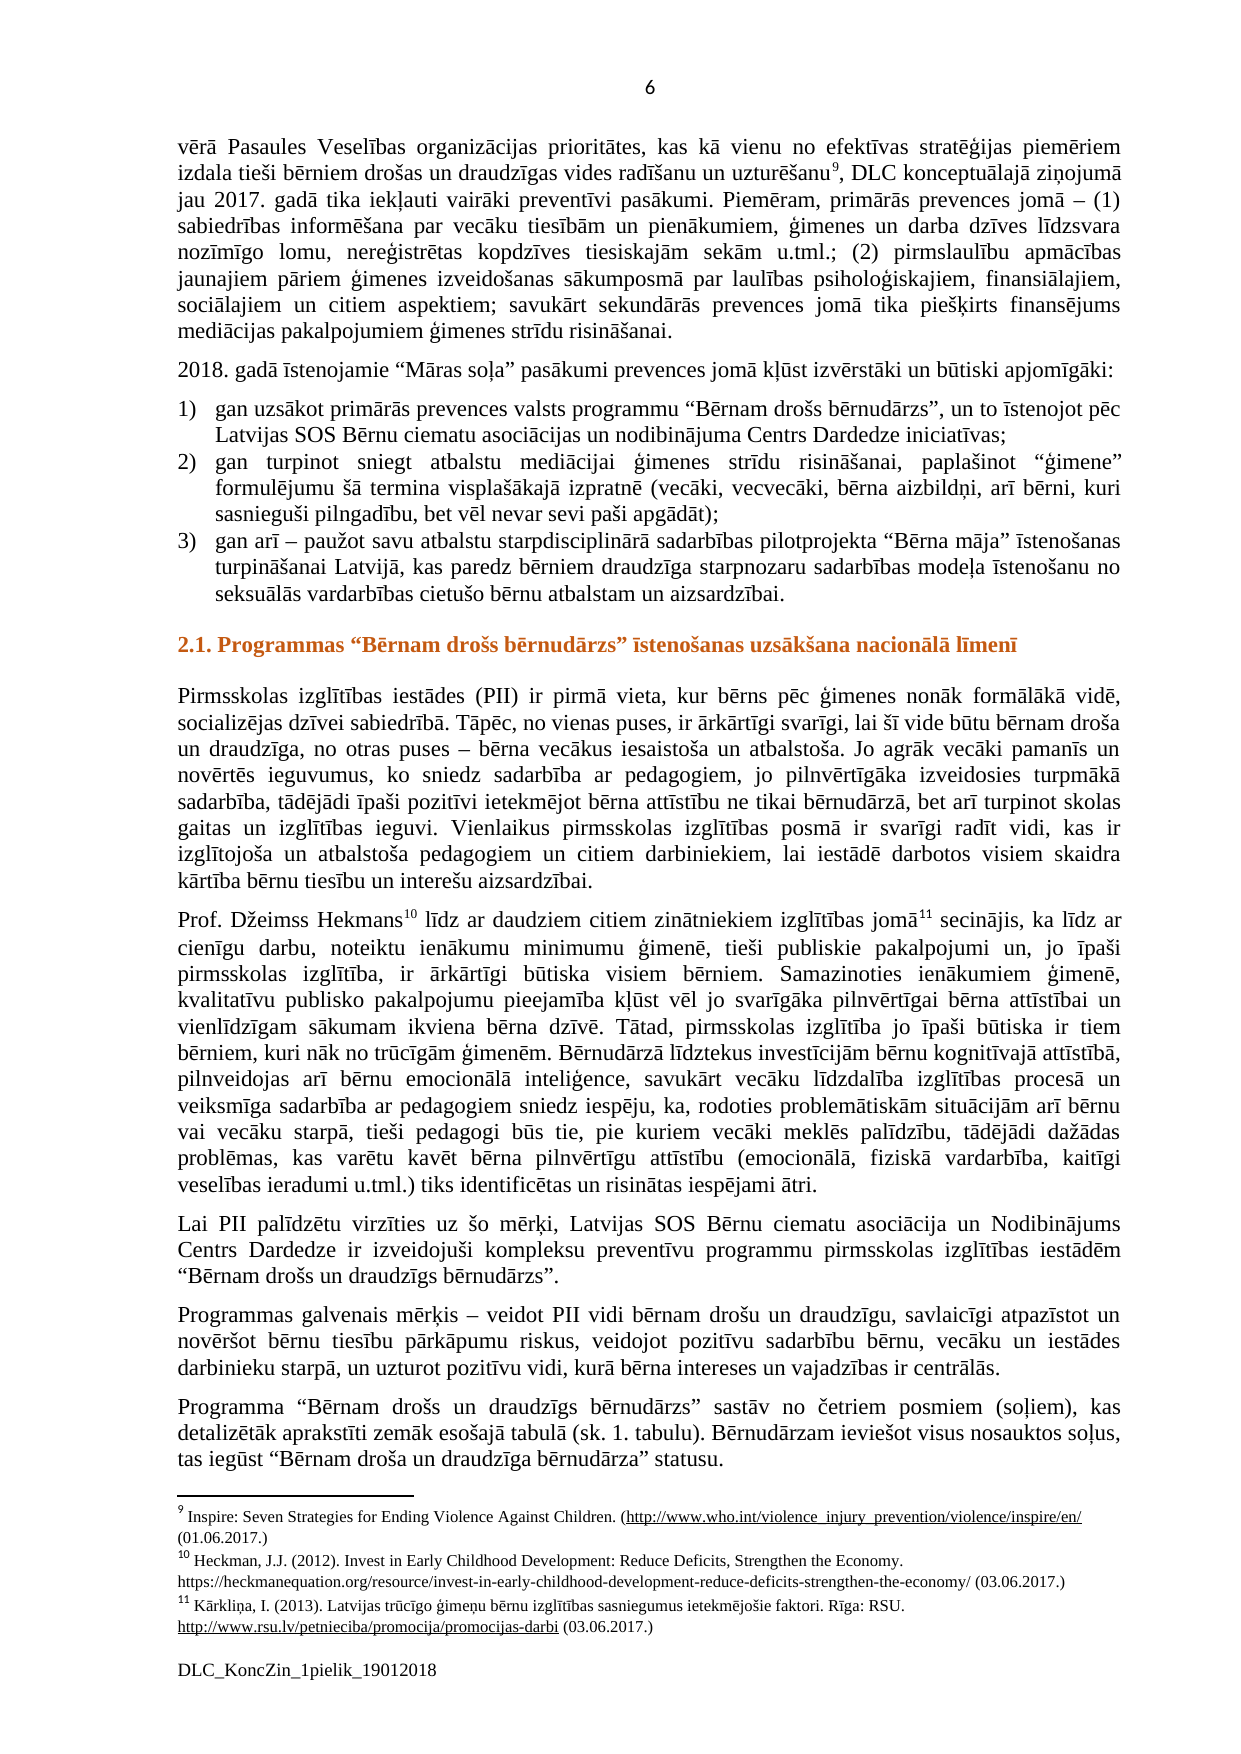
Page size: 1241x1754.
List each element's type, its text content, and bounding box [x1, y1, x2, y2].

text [177, 133, 1122, 344]
list gan arī – paužot savu atbalstu starpdisciplinārā sadarbības pilotprojekta “Bērna māja” īstenošanas turpināšanai Latvijā, kas paredz bērniem draudzīga starpnozaru sadarbības modeļa īstenošanu no seksuālās vardarbības cietušo bērnu atbalstam un aizsardzībai. [177, 527, 1122, 606]
text Programma “Bērnam drošs un draudzīgs bērnudārzs” sastāv no četriem posmiem (soļiem), kas detalizētāk aprakstīti zemāk esošajā tabulā (sk. 1. tabulu). Bērnudārzam ieviešot visus nosauktos soļus, tas iegūst “Bērnam droša un draudzīga bērnudārza” statusu. [177, 1393, 1122, 1472]
text Lai PII palīdzētu virzīties uz šo mērķi, Latvijas SOS Bērnu ciematu asociācija un Nodibinājums Centrs Dardedze ir izveidojuši kompleksu preventīvu programmu pirmsskolas izglītības iestādēm “Bērnam drošs un draudzīgs bērnudārzs”. [177, 1210, 1122, 1289]
text Pirmsskolas izglītības iestādes (PII) ir pirmā vieta, kur bērns pēc ģimenes nonāk formālākā vidē, socializējas dzīvei sabiedrībā. Tāpēc, no vienas puses, ir ārkārtīgi svarīgi, lai šī vide būtu bērnam droša un draudzīga, no otras puses – bērna vecākus iesaistoša un atbalstoša. Jo agrāk vecāki pamanīs un novērtēs ieguvumus, ko sniedz sadarbība ar pedagogiem, jo pilnvērtīgāka izveidosies turpmākā sadarbība, tādējādi īpaši pozitīvi ietekmējot bērna attīstību ne tikai bērnudārzā, bet arī turpinot skolas gaitas un izglītības ieguvi. Vienlaikus pirmsskolas izglītības posmā ir svarīgi radīt vidi, kas ir izglītojoša un atbalstoša pedagogiem un citiem darbiniekiem, lai iestādē darbotos visiem skaidra kārtība bērnu tiesību un interešu aizsardzībai. [177, 682, 1122, 893]
text 2.1. Programmas “Bērnam drošs bērnudārzs” īstenošanas uzsākšana nacionālā līmenī [177, 631, 1122, 657]
text 2018. gadā īstenojamie “Māras soļa” pasākumi prevences jomā kļūst izvērstāki un būtiski apjomīgāki: [177, 356, 1122, 383]
text Programmas galvenais mērķis – veidot PII vidi bērnam drošu un draudzīgu, savlaicīgi atpazīstot un novēršot bērnu tiesību pārkāpumu riskus, veidojot pozitīvu sadarbību bērnu, vecāku un iestādes darbinieku starpā, un uzturot pozitīvu vidi, kurā bērna intereses un vajadzības ir centrālās. [177, 1301, 1122, 1380]
text Prof. Džeimss Hekmans līdz ar daudziem citiem zinātniekiem izglītības jomā secinājis, ka līdz ar cienīgu darbu, noteiktu ienākumu minimumu ģimenē, tieši publiskie pakalpojumi un, jo īpaši pirmsskolas izglītība, ir ārkārtīgi būtiska visiem bērniem. Samazinoties ienākumiem ģimenē, kvalitatīvu publisko pakalpojumu pieejamība kļūst vēl jo svarīgāka pilnvērtīgai bērna attīstībai un vienlīdzīgam sākumam ikviena bērna dzīvē. Tātad, pirmsskolas izglītība jo īpaši būtiska ir tiem bērniem, kuri nāk no trūcīgām ģimenēm. Bērnudārzā līdztekus investīcijām bērnu kognitīvajā attīstībā, pilnveidojas arī bērnu emocionālā inteliģence, savukārt vecāku līdzdalība izglītības procesā un veiksmīga sadarbība ar pedagogiem sniedz iespēju, ka, rodoties problemātiskām situācijām arī bērnu vai vecāku starpā, tieši pedagogi būs tie, pie kuriem vecāki meklēs palīdzību, tādējādi dažādas problēmas, kas varētu kavēt bērna pilnvērtīgu attīstību (emocionālā, fiziskā vardarbība, kaitīgi veselības ieradumi u.tml.) tiks identificētas un risinātas iespējami ātri. [177, 906, 1122, 1197]
list gan turpinot sniegt atbalstu mediācijai ģimenes strīdu risināšanai, paplašinot “ģimene” formulējumu šā termina visplašākajā izpratnē (vecāki, vecvecāki, bērna aizbildņi, arī bērni, kuri sasnieguši pilngadību, bet vēl nevar sevi paši apgādāt); [177, 448, 1122, 527]
list gan uzsākot primārās prevences valsts programmu “Bērnam drošs bērnudārzs”, un to īstenojot pēc Latvijas SOS Bērnu ciematu asociācijas un nodibinājuma Centrs Dardedze iniciatīvas; [177, 395, 1122, 448]
